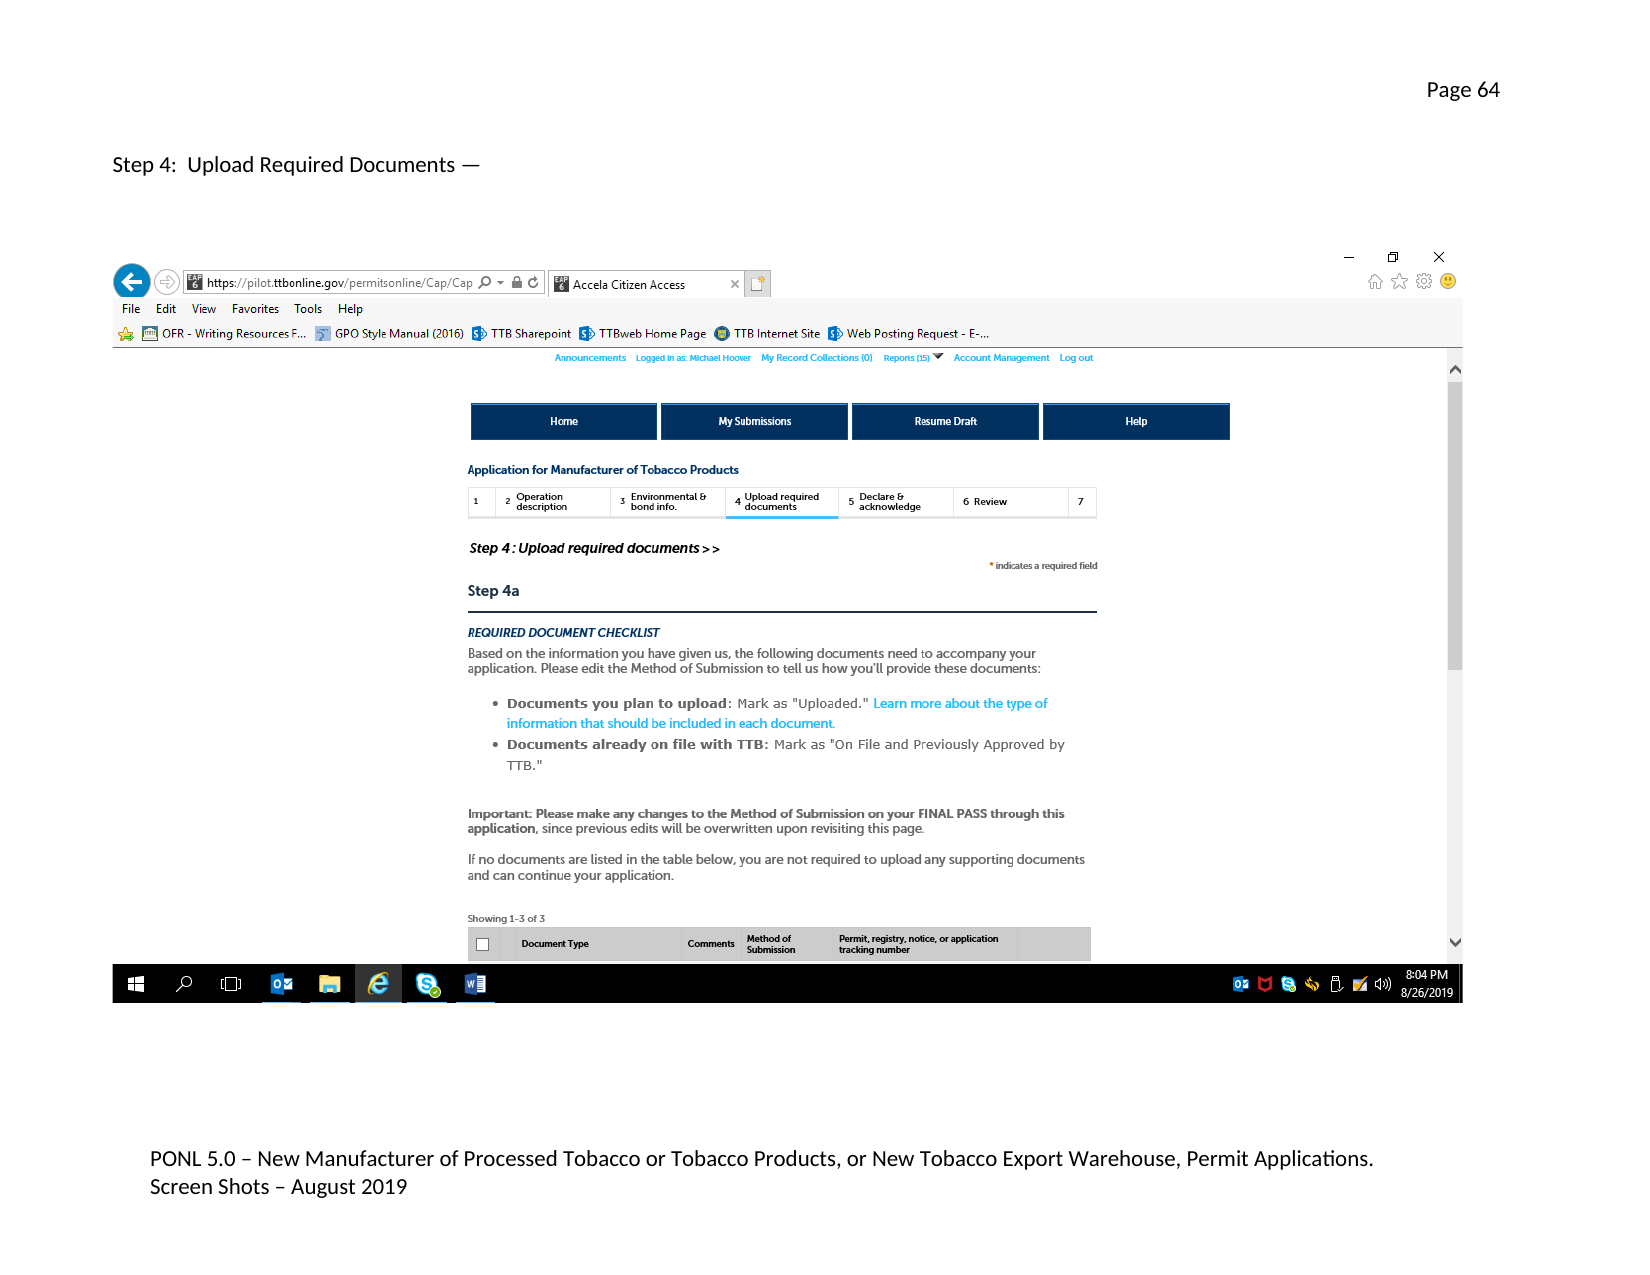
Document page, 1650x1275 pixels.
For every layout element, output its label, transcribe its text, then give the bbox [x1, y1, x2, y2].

text Step 4: Upload Required Documents — [112, 150, 1537, 178]
picture [112, 243, 1463, 1003]
